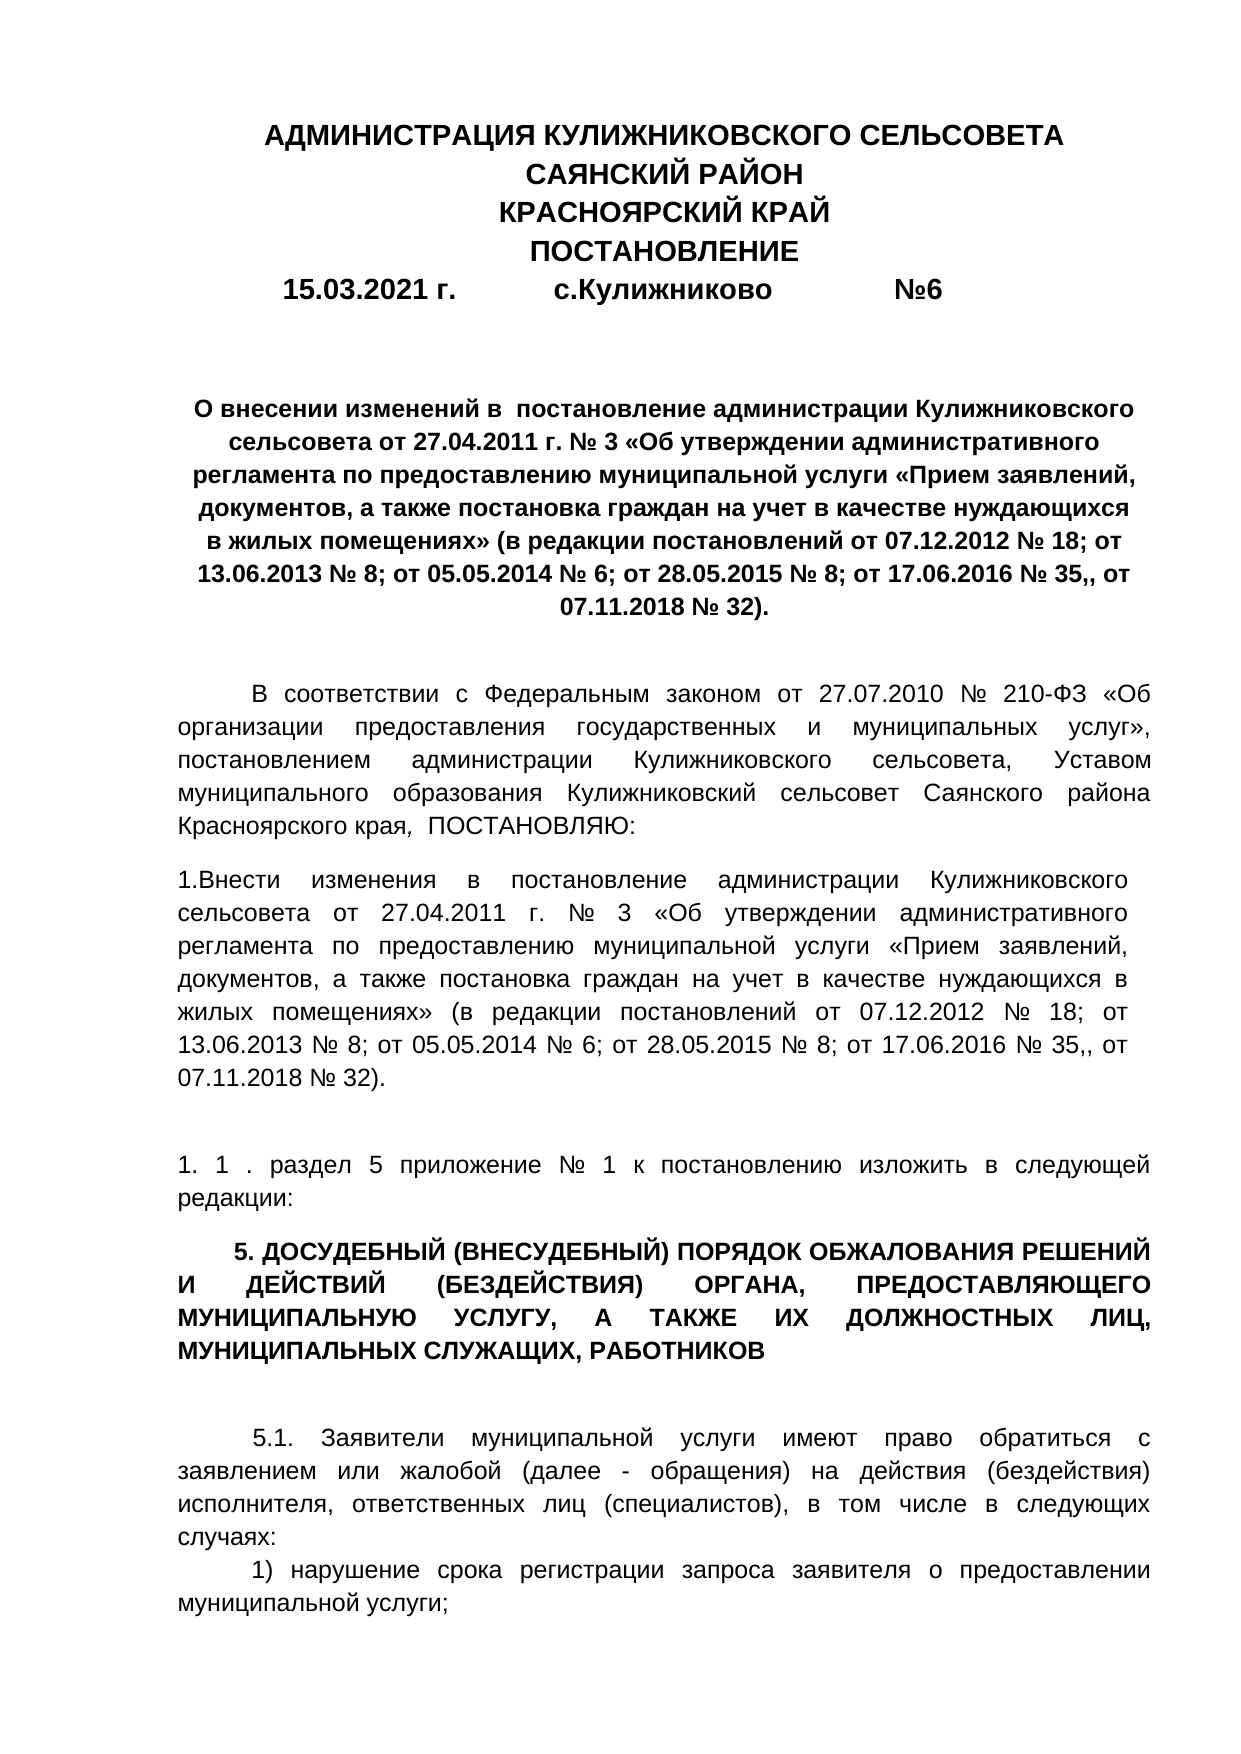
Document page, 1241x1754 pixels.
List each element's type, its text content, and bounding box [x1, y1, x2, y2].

text АДМИНИСТРАЦИЯ КУЛИЖНИКОВСКОГО СЕЛЬСОВЕТА [177, 118, 1152, 152]
text 1) нарушение срока регистрации запроса заявителя о предоставлении муниципальной услуги; [177, 1555, 1152, 1617]
text 5. ДОСУДЕБНЫЙ (ВНЕСУДЕБНЫЙ) ПОРЯДОК ОБЖАЛОВАНИЯ РЕШЕНИЙ И ДЕЙСТВИЙ (БЕЗДЕЙСТВИЯ) ОРГАНА, ПРЕДОСТАВЛЯЮЩЕГО МУНИЦИПАЛЬНУЮ УСЛУГУ, А ТАКЖЕ ИХ ДОЛЖНОСТНЫХ ЛИЦ, МУНИЦИПАЛЬНЫХ СЛУЖАЩИХ, РАБОТНИКОВ [177, 1237, 1152, 1364]
table_header [166, 394, 1163, 679]
table_header 1.Внести изменения в постановление администрации Кулижниковского сельсовета от 27.04.2011 г. № 3 «Об утверждении административного регламента по предоставлению муниципальной услуги «Прием заявлений, документов, а также постановка граждан на учет в качестве нуждающихся в жилых помещениях» (в редакции постановлений от 07.12.2012 № 18; от 13.06.2013 № 8; от 05.05.2014 № 6; от 28.05.2015 № 8; от 17.06.2016 № 35,, от 07.11.2018 № 32). [166, 865, 1140, 1150]
text КРАСНОЯРСКИЙ КРАЙ [177, 195, 1152, 229]
text 15.03.2021 г. с.Кулижниково №6 [177, 272, 1152, 306]
text САЯНСКИЙ РАЙОН [177, 157, 1152, 190]
text 5.1. Заявители муниципальной услуги имеют право обратиться с заявлением или жалобой (далее - обращения) на действия (бездействия) исполнителя, ответственных лиц (специалистов), в том числе в следующих случаях: [177, 1423, 1152, 1551]
text В соответствии с Федеральным законом от 27.07.2010 № 210-ФЗ «Об организации предоставления государственных и муниципальных услуг», постановлением администрации Кулижниковского сельсовета, Уставом муниципального образования Кулижниковский сельсовет Саянского района Красноярского края, ПОСТАНОВЛЯЮ: [177, 679, 1152, 778]
text 1. 1 . раздел 5 приложение № 1 к постановлению изложить в следующей редакции: [177, 1150, 1152, 1212]
text ПОСТАНОВЛЕНИЕ [177, 234, 1152, 267]
text В соответствии с Федеральным законом от 27.07.2010 № 210-ФЗ «Об организации предоставления государственных и муниципальных услуг», постановлением администрации Кулижниковского сельсовета, Уставом муниципального образования Кулижниковский сельсовет Саянского района Красноярского края, ПОСТАНОВЛЯЮ: [177, 807, 1152, 840]
